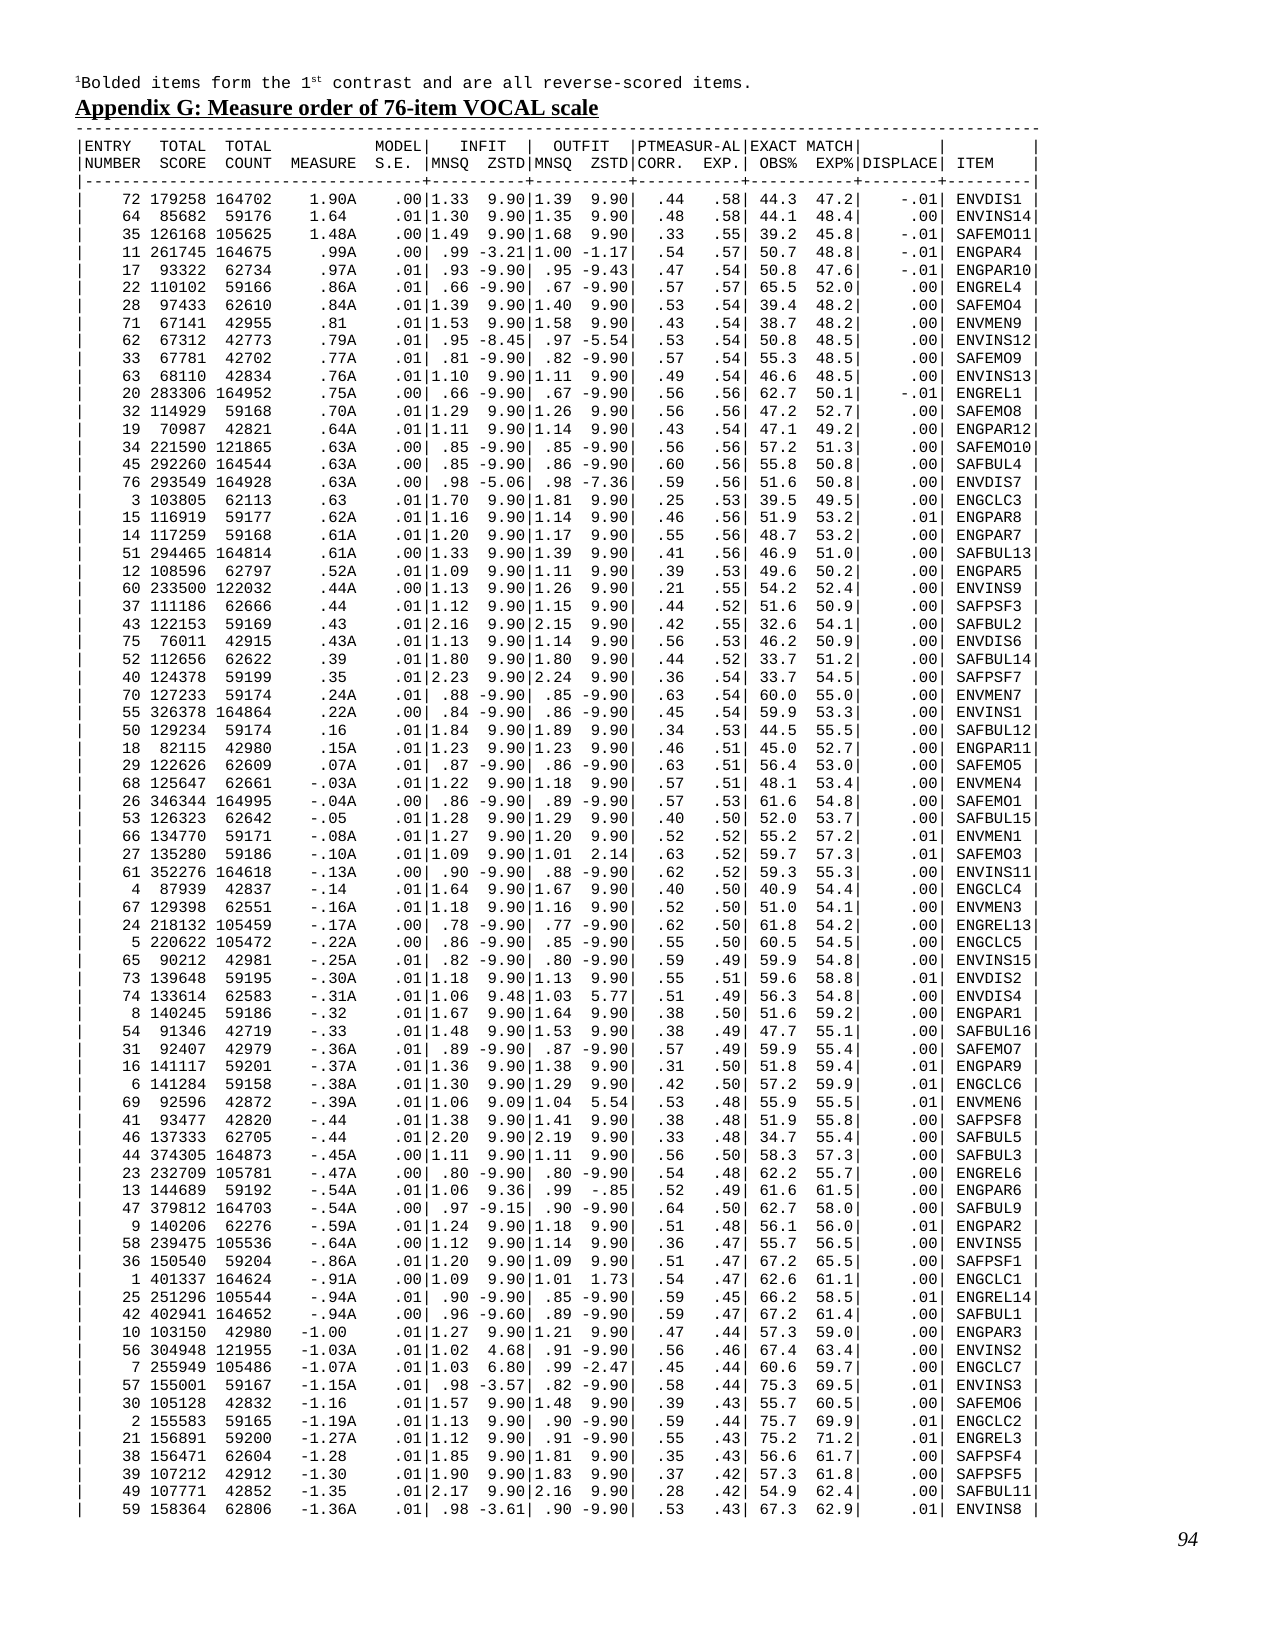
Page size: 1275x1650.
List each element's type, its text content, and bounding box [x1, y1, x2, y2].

text | 38 156471 62604 -1.28 .01|1.85 9.90|1.81 9.90| .35 .43| 56.6 61.7| .00| SAFPSF4 | [75, 1448, 1200, 1466]
text | 31 92407 42979 -.36A .01| .89 -9.90| .87 -9.90| .57 .49| 59.9 55.4| .00| SAFEMO7 | [75, 1041, 1200, 1059]
text | 13 144689 59192 -.54A .01|1.06 9.36| .99 -.85| .52 .49| 61.6 61.5| .00| ENGPAR6 | [75, 1183, 1200, 1200]
text Appendix G: Measure order of 76-item VOCAL scale [75, 94, 1200, 120]
text | 4 87939 42837 -.14 .01|1.64 9.90|1.67 9.90| .40 .50| 40.9 54.4| .00| ENGCLC4 | [75, 882, 1200, 899]
text | 69 92596 42872 -.39A .01|1.06 9.09|1.04 5.54| .53 .48| 55.9 55.5| .01| ENVMEN6 | [75, 1094, 1200, 1112]
text | 59 158364 62806 -1.36A .01| .98 -3.61| .90 -9.90| .53 .43| 67.3 62.9| .01| ENVINS8 | [75, 1501, 1200, 1519]
text | 61 352276 164618 -.13A .00| .90 -9.90| .88 -9.90| .62 .52| 59.3 55.3| .00| ENVINS11| [75, 864, 1200, 882]
text | 47 379812 164703 -.54A .00| .97 -9.15| .90 -9.90| .64 .50| 62.7 58.0| .00| SAFBUL9 | [75, 1200, 1200, 1218]
text | 34 221590 121865 .63A .00| .85 -9.90| .85 -9.90| .56 .56| 57.2 51.3| .00| SAFEMO10| [75, 439, 1200, 457]
text | 41 93477 42820 -.44 .01|1.38 9.90|1.41 9.90| .38 .48| 51.9 55.8| .00| SAFPSF8 | [75, 1112, 1200, 1129]
text | 20 283306 164952 .75A .00| .66 -9.90| .67 -9.90| .56 .56| 62.7 50.1| -.01| ENGREL1 | [75, 386, 1200, 403]
text | 42 402941 164652 -.94A .00| .96 -9.60| .89 -9.90| .59 .47| 67.2 61.4| .00| SAFBUL1 | [75, 1307, 1200, 1324]
text | 68 125647 62661 -.03A .01|1.22 9.90|1.18 9.90| .57 .51| 48.1 53.4| .00| ENVMEN4 | [75, 775, 1200, 793]
text | 27 135280 59186 -.10A .01|1.09 9.90|1.01 2.14| .63 .52| 59.7 57.3| .01| SAFEMO3 | [75, 846, 1200, 864]
text | 39 107212 42912 -1.30 .01|1.90 9.90|1.83 9.90| .37 .42| 57.3 61.8| .00| SAFPSF5 | [75, 1466, 1200, 1484]
text | 2 155583 59165 -1.19A .01|1.13 9.90| .90 -9.90| .59 .44| 75.7 69.9| .01| ENGCLC2 | [75, 1413, 1200, 1431]
text | 37 111186 62666 .44 .01|1.12 9.90|1.15 9.90| .44 .52| 51.6 50.9| .00| SAFPSF3 | [75, 598, 1200, 616]
text | 66 134770 59171 -.08A .01|1.27 9.90|1.20 9.90| .52 .52| 55.2 57.2| .01| ENVMEN1 | [75, 828, 1200, 846]
text | 51 294465 164814 .61A .00|1.33 9.90|1.39 9.90| .41 .56| 46.9 51.0| .00| SAFBUL13| [75, 545, 1200, 563]
text | 15 116919 59177 .62A .01|1.16 9.90|1.14 9.90| .46 .56| 51.9 53.2| .01| ENGPAR8 | [75, 510, 1200, 527]
text | 1 401337 164624 -.91A .00|1.09 9.90|1.01 1.73| .54 .47| 62.6 61.1| .00| ENGCLC1 | [75, 1271, 1200, 1289]
text | 76 293549 164928 .63A .00| .98 -5.06| .98 -7.36| .59 .56| 51.6 50.8| .00| ENVDIS7 | [75, 474, 1200, 492]
text | 6 141284 59158 -.38A .01|1.30 9.90|1.29 9.90| .42 .50| 57.2 59.9| .01| ENGCLC6 | [75, 1076, 1200, 1094]
text | 19 70987 42821 .64A .01|1.11 9.90|1.14 9.90| .43 .54| 47.1 49.2| .00| ENGPAR12| [75, 421, 1200, 439]
text | 57 155001 59167 -1.15A .01| .98 -3.57| .82 -9.90| .58 .44| 75.3 69.5| .01| ENVINS3 | [75, 1377, 1200, 1395]
text | 65 90212 42981 -.25A .01| .82 -9.90| .80 -9.90| .59 .49| 59.9 54.8| .00| ENVINS15| [75, 952, 1200, 970]
text |------------------------------------+----------+----------+-----------+-----------+--------+---------| [75, 173, 1200, 191]
text | 26 346344 164995 -.04A .00| .86 -9.90| .89 -9.90| .57 .53| 61.6 54.8| .00| SAFEMO1 | [75, 793, 1200, 811]
text | 62 67312 42773 .79A .01| .95 -8.45| .97 -5.54| .53 .54| 50.8 48.5| .00| ENVINS12| [75, 333, 1200, 350]
text | 54 91346 42719 -.33 .01|1.48 9.90|1.53 9.90| .38 .49| 47.7 55.1| .00| SAFBUL16| [75, 1023, 1200, 1041]
text | 12 108596 62797 .52A .01|1.09 9.90|1.11 9.90| .39 .53| 49.6 50.2| .00| ENGPAR5 | [75, 563, 1200, 581]
text | 50 129234 59174 .16 .01|1.84 9.90|1.89 9.90| .34 .53| 44.5 55.5| .00| SAFBUL12| [75, 722, 1200, 740]
text | 30 105128 42832 -1.16 .01|1.57 9.90|1.48 9.90| .39 .43| 55.7 60.5| .00| SAFEMO6 | [75, 1395, 1200, 1413]
text | 60 233500 122032 .44A .00|1.13 9.90|1.26 9.90| .21 .55| 54.2 52.4| .00| ENVINS9 | [75, 581, 1200, 598]
text | 16 141117 59201 -.37A .01|1.36 9.90|1.38 9.90| .31 .50| 51.8 59.4| .01| ENGPAR9 | [75, 1059, 1200, 1076]
text | 45 292260 164544 .63A .00| .85 -9.90| .86 -9.90| .60 .56| 55.8 50.8| .00| SAFBUL4 | [75, 457, 1200, 474]
text | 56 304948 121955 -1.03A .01|1.02 4.68| .91 -9.90| .56 .46| 67.4 63.4| .00| ENVINS2 | [75, 1342, 1200, 1360]
text | 24 218132 105459 -.17A .00| .78 -9.90| .77 -9.90| .62 .50| 61.8 54.2| .00| ENGREL13| [75, 917, 1200, 935]
text | 40 124378 59199 .35 .01|2.23 9.90|2.24 9.90| .36 .54| 33.7 54.5| .00| SAFPSF7 | [75, 669, 1200, 687]
text | 63 68110 42834 .76A .01|1.10 9.90|1.11 9.90| .49 .54| 46.6 48.5| .00| ENVINS13| [75, 368, 1200, 386]
text | 28 97433 62610 .84A .01|1.39 9.90|1.40 9.90| .53 .54| 39.4 48.2| .00| SAFEMO4 | [75, 297, 1200, 315]
text | 55 326378 164864 .22A .00| .84 -9.90| .86 -9.90| .45 .54| 59.9 53.3| .00| ENVINS1 | [75, 704, 1200, 722]
text | 18 82115 42980 .15A .01|1.23 9.90|1.23 9.90| .46 .51| 45.0 52.7| .00| ENGPAR11| [75, 740, 1200, 758]
text | 74 133614 62583 -.31A .01|1.06 9.48|1.03 5.77| .51 .49| 56.3 54.8| .00| ENVDIS4 | [75, 988, 1200, 1006]
text | 23 232709 105781 -.47A .00| .80 -9.90| .80 -9.90| .54 .48| 62.2 55.7| .00| ENGREL6 | [75, 1165, 1200, 1183]
text | 5 220622 105472 -.22A .00| .86 -9.90| .85 -9.90| .55 .50| 60.5 54.5| .00| ENGCLC5 | [75, 935, 1200, 952]
text | 71 67141 42955 .81 .01|1.53 9.90|1.58 9.90| .43 .54| 38.7 48.2| .00| ENVMEN9 | [75, 315, 1200, 333]
text | 11 261745 164675 .99A .00| .99 -3.21|1.00 -1.17| .54 .57| 50.7 48.8| -.01| ENGPAR4 | [75, 244, 1200, 262]
text | 53 126323 62642 -.05 .01|1.28 9.90|1.29 9.90| .40 .50| 52.0 53.7| .00| SAFBUL15| [75, 811, 1200, 828]
text |NUMBER SCORE COUNT MEASURE S.E. |MNSQ ZSTD|MNSQ ZSTD|CORR. EXP.| OBS% EXP%|DISPLACE| ITEM | [75, 156, 1200, 173]
text | 44 374305 164873 -.45A .00|1.11 9.90|1.11 9.90| .56 .50| 58.3 57.3| .00| SAFBUL3 | [75, 1147, 1200, 1165]
text | 52 112656 62622 .39 .01|1.80 9.90|1.80 9.90| .44 .52| 33.7 51.2| .00| SAFBUL14| [75, 651, 1200, 669]
text 1Bolded items form the 1st contrast and are all reverse-scored items. [75, 75, 1200, 94]
text | 70 127233 59174 .24A .01| .88 -9.90| .85 -9.90| .63 .54| 60.0 55.0| .00| ENVMEN7 | [75, 687, 1200, 704]
text | 9 140206 62276 -.59A .01|1.24 9.90|1.18 9.90| .51 .48| 56.1 56.0| .01| ENGPAR2 | [75, 1218, 1200, 1236]
text | 33 67781 42702 .77A .01| .81 -9.90| .82 -9.90| .57 .54| 55.3 48.5| .00| SAFEMO9 | [75, 350, 1200, 368]
text |ENTRY TOTAL TOTAL MODEL| INFIT | OUTFIT |PTMEASUR-AL|EXACT MATCH| | | [75, 138, 1200, 156]
text | 32 114929 59168 .70A .01|1.29 9.90|1.26 9.90| .56 .56| 47.2 52.7| .00| SAFEMO8 | [75, 403, 1200, 421]
text ------------------------------------------------------------------------------------------------------- [75, 120, 1200, 138]
text | 7 255949 105486 -1.07A .01|1.03 6.80| .99 -2.47| .45 .44| 60.6 59.7| .00| ENGCLC7 | [75, 1360, 1200, 1377]
text | 58 239475 105536 -.64A .00|1.12 9.90|1.14 9.90| .36 .47| 55.7 56.5| .00| ENVINS5 | [75, 1236, 1200, 1253]
text | 3 103805 62113 .63 .01|1.70 9.90|1.81 9.90| .25 .53| 39.5 49.5| .00| ENGCLC3 | [75, 492, 1200, 510]
text | 8 140245 59186 -.32 .01|1.67 9.90|1.64 9.90| .38 .50| 51.6 59.2| .00| ENGPAR1 | [75, 1006, 1200, 1023]
text | 75 76011 42915 .43A .01|1.13 9.90|1.14 9.90| .56 .53| 46.2 50.9| .00| ENVDIS6 | [75, 634, 1200, 651]
text | 73 139648 59195 -.30A .01|1.18 9.90|1.13 9.90| .55 .51| 59.6 58.8| .01| ENVDIS2 | [75, 970, 1200, 988]
text | 43 122153 59169 .43 .01|2.16 9.90|2.15 9.90| .42 .55| 32.6 54.1| .00| SAFBUL2 | [75, 616, 1200, 634]
text | 22 110102 59166 .86A .01| .66 -9.90| .67 -9.90| .57 .57| 65.5 52.0| .00| ENGREL4 | [75, 279, 1200, 297]
text | 72 179258 164702 1.90A .00|1.33 9.90|1.39 9.90| .44 .58| 44.3 47.2| -.01| ENVDIS1 | [75, 191, 1200, 209]
text | 49 107771 42852 -1.35 .01|2.17 9.90|2.16 9.90| .28 .42| 54.9 62.4| .00| SAFBUL11| [75, 1484, 1200, 1501]
text | 46 137333 62705 -.44 .01|2.20 9.90|2.19 9.90| .33 .48| 34.7 55.4| .00| SAFBUL5 | [75, 1129, 1200, 1147]
text | 10 103150 42980 -1.00 .01|1.27 9.90|1.21 9.90| .47 .44| 57.3 59.0| .00| ENGPAR3 | [75, 1324, 1200, 1342]
text | 36 150540 59204 -.86A .01|1.20 9.90|1.09 9.90| .51 .47| 67.2 65.5| .00| SAFPSF1 | [75, 1253, 1200, 1271]
text | 29 122626 62609 .07A .01| .87 -9.90| .86 -9.90| .63 .51| 56.4 53.0| .00| SAFEMO5 | [75, 758, 1200, 775]
text | 17 93322 62734 .97A .01| .93 -9.90| .95 -9.43| .47 .54| 50.8 47.6| -.01| ENGPAR10| [75, 262, 1200, 279]
text | 64 85682 59176 1.64 .01|1.30 9.90|1.35 9.90| .48 .58| 44.1 48.4| .00| ENVINS14| [75, 209, 1200, 226]
text | 67 129398 62551 -.16A .01|1.18 9.90|1.16 9.90| .52 .50| 51.0 54.1| .00| ENVMEN3 | [75, 899, 1200, 917]
text | 14 117259 59168 .61A .01|1.20 9.90|1.17 9.90| .55 .56| 48.7 53.2| .00| ENGPAR7 | [75, 527, 1200, 545]
text | 25 251296 105544 -.94A .01| .90 -9.90| .85 -9.90| .59 .45| 66.2 58.5| .01| ENGREL14| [75, 1289, 1200, 1307]
text | 35 126168 105625 1.48A .00|1.49 9.90|1.68 9.90| .33 .55| 39.2 45.8| -.01| SAFEMO11| [75, 226, 1200, 244]
text | 21 156891 59200 -1.27A .01|1.12 9.90| .91 -9.90| .55 .43| 75.2 71.2| .01| ENGREL3 | [75, 1431, 1200, 1448]
